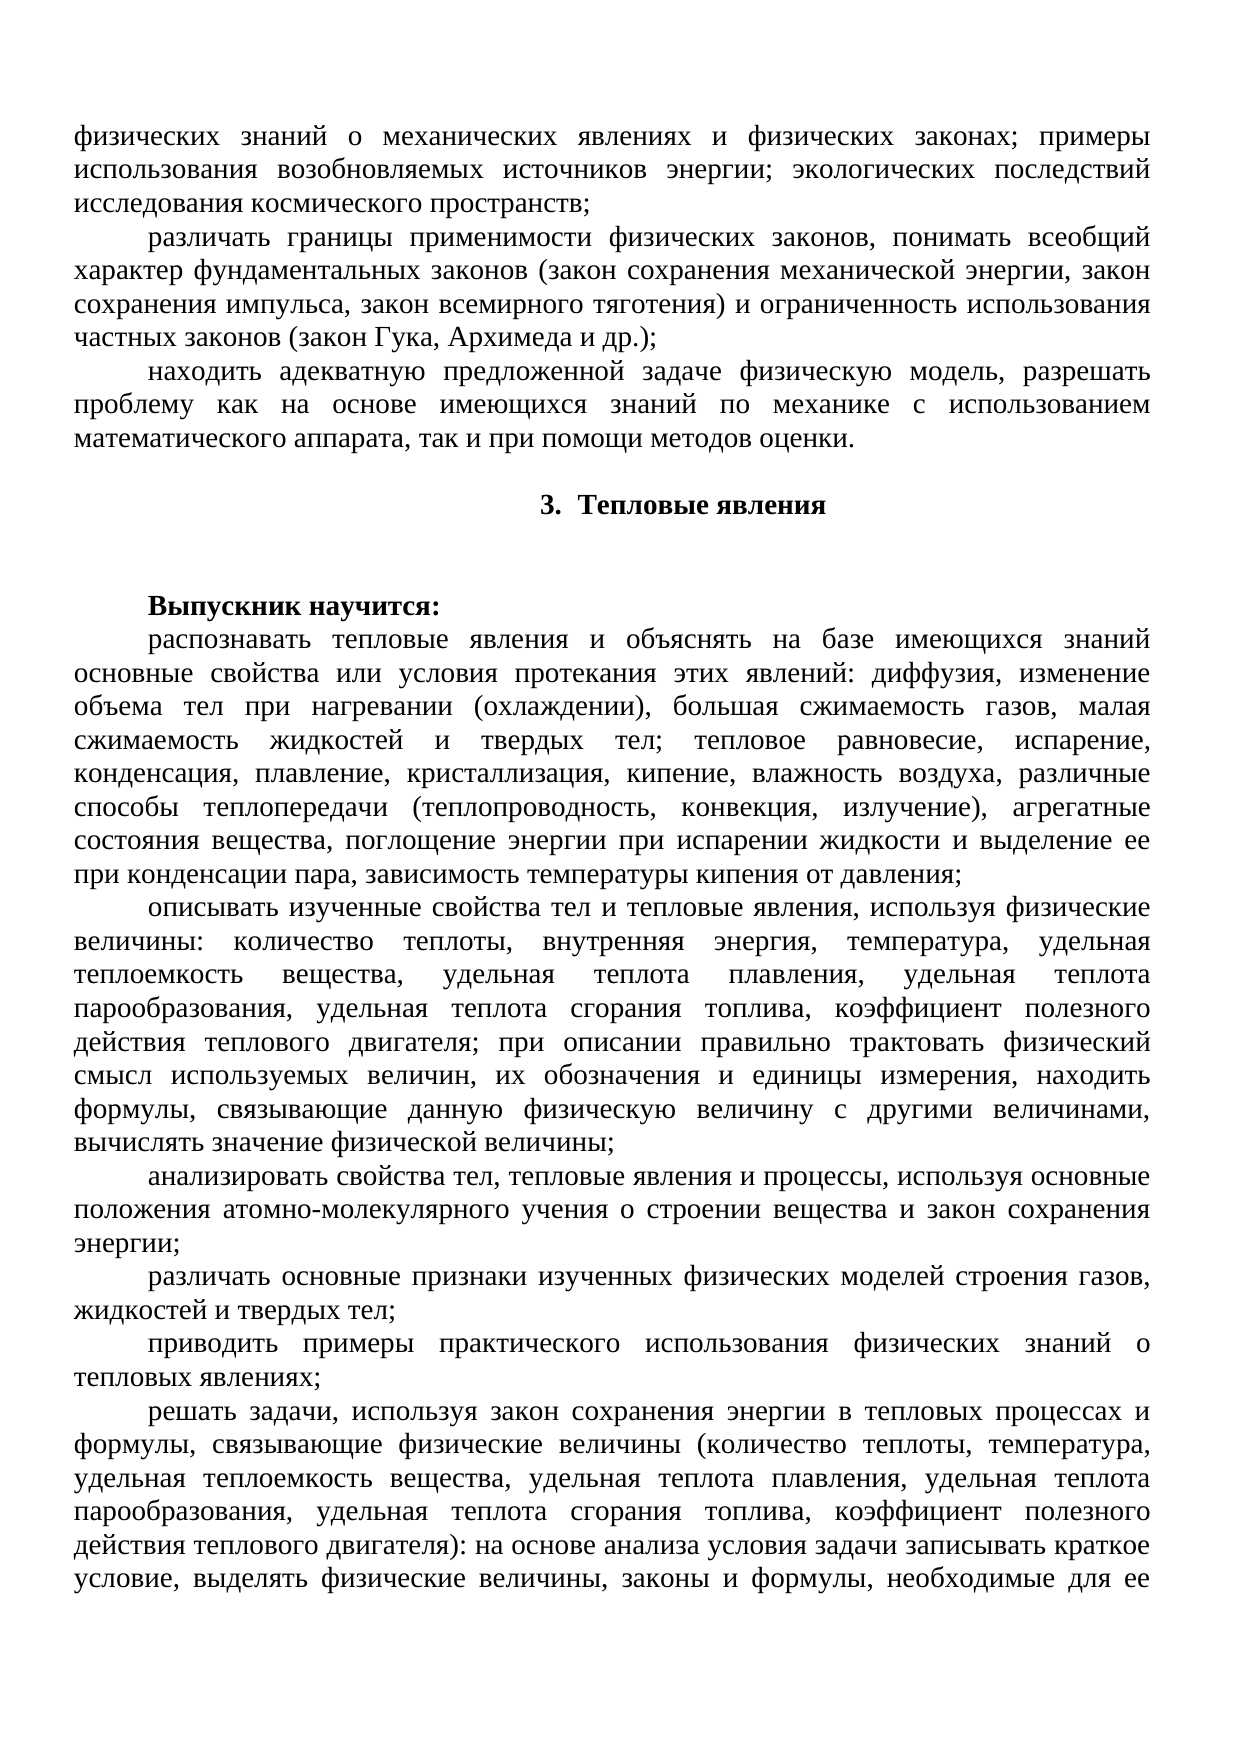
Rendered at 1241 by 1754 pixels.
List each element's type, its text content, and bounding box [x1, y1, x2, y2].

text находить адекватную предложенной задаче физическую модель, разрешать проблему как на основе имеющихся знаний по механике с использованием математического аппарата, так и при помощи методов оценки. [74, 353, 1152, 453]
text описывать изученные свойства тел и тепловые явления, используя физические величины: количество теплоты, внутренняя энергия, температура, удельная теплоемкость вещества, удельная теплота плавления, удельная теплота парообразования, удельная теплота сгорания топлива, коэффициент полезного действия теплового двигателя; при описании правильно трактовать физический смысл используемых величин, их обозначения и единицы измерения, находить формулы, связывающие данную физическую величину с другими величинами, вычислять значение физической величины; [74, 889, 1152, 1158]
text приводить примеры практического использования физических знаний о тепловых явлениях; [74, 1326, 1152, 1393]
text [74, 1393, 1152, 1594]
text анализировать свойства тел, тепловые явления и процессы, используя основные положения атомно-молекулярного учения о строении вещества и закон сохранения энергии; [74, 1158, 1152, 1258]
text Выпускник научится: [74, 588, 1152, 621]
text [74, 118, 1152, 219]
text различать основные признаки изученных физических моделей строения газов, жидкостей и твердых тел; [74, 1258, 1152, 1326]
list Тепловые явления [215, 487, 1152, 521]
text распознавать тепловые явления и объяснять на базе имеющихся знаний основные свойства или условия протекания этих явлений: диффузия, изменение объема тел при нагревании (охлаждении), большая сжимаемость газов, малая сжимаемость жидкостей и твердых тел; тепловое равновесие, испарение, конденсация, плавление, кристаллизация, кипение, влажность воздуха, различные способы теплопередачи (теплопроводность, конвекция, излучение), агрегатные состояния вещества, поглощение энергии при испарении жидкости и выделение ее при конденсации пара, зависимость температуры кипения от давления; [74, 621, 1152, 889]
text различать границы применимости физических законов, понимать всеобщий характер фундаментальных законов (закон сохранения механической энергии, закон сохранения импульса, закон всемирного тяготения) и ограниченность использования частных законов (закон Гука, Архимеда и др.); [74, 219, 1152, 353]
